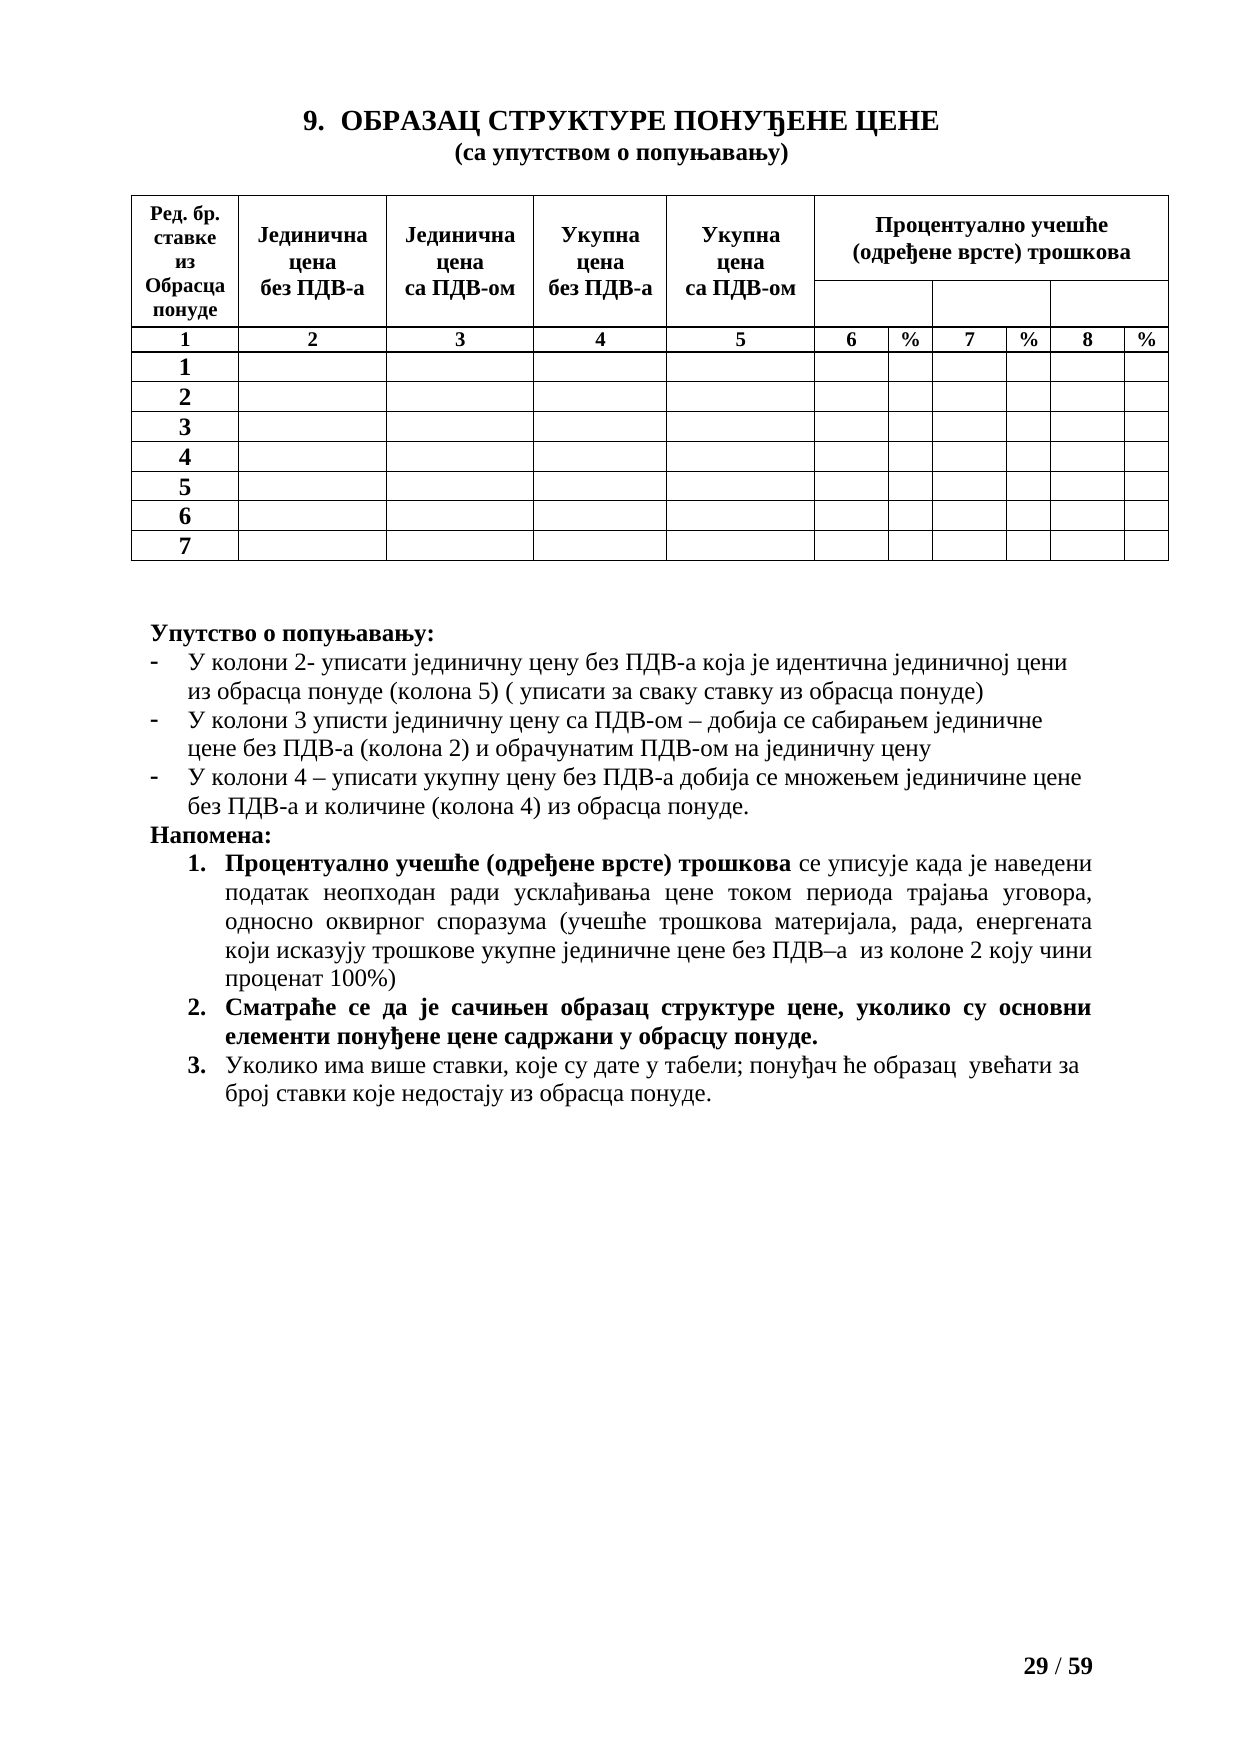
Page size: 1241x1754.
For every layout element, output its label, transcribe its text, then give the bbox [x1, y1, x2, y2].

table_header Укупна цена без ПДВ-а [534, 196, 666, 326]
table_cell [667, 531, 814, 560]
table_cell [667, 472, 814, 500]
table_cell [667, 353, 814, 381]
table_cell [1051, 412, 1124, 441]
table_cell [1007, 442, 1050, 471]
table_cell [534, 382, 666, 411]
table_cell [534, 353, 666, 381]
table_cell 1 [132, 353, 238, 381]
table_cell [667, 501, 814, 530]
table_cell [1051, 531, 1124, 560]
table_cell [1007, 501, 1050, 530]
table_cell [889, 472, 932, 500]
table_cell [239, 353, 386, 381]
table_cell [667, 382, 814, 411]
text Напомена: [150, 820, 1093, 848]
table_cell [534, 412, 666, 441]
table_cell [239, 501, 386, 530]
table_cell 4 [534, 328, 666, 351]
table_cell [1051, 281, 1168, 326]
table_cell [1125, 412, 1168, 441]
table_cell [1007, 412, 1050, 441]
table_cell [815, 501, 888, 530]
list У колони 4 – уписати укупну цену без ПДВ-а добија се множењем јединичине цене без ПДВ-а и количине (колона 4) из обрасца понуде. [150, 762, 1093, 820]
table_cell 6 [132, 501, 238, 530]
table_cell [815, 531, 888, 560]
table_cell [889, 501, 932, 530]
table_cell [1125, 382, 1168, 411]
table_cell [933, 501, 1006, 530]
list Сматраће се да је сачињен образац структуре цене, уколико су основни елементи понуђене цене садржани у обрасцу понуде. [187, 992, 1093, 1050]
table_cell 7 [132, 531, 238, 560]
table_cell [1125, 472, 1168, 500]
table_cell [889, 353, 932, 381]
table_cell 6 [815, 328, 888, 351]
table_cell [387, 353, 533, 381]
table_cell [387, 382, 533, 411]
table_cell [933, 382, 1006, 411]
table_cell [534, 531, 666, 560]
table_cell 7 [933, 328, 1006, 351]
table_cell [1125, 501, 1168, 530]
table_cell [889, 382, 932, 411]
list Процентуално учешће (одређене врсте) трошкова се уписује када је наведени податак неопходан ради усклађивања цене током периода трајања уговора, односно оквирног споразума (учешће трошкова материјала, рада, енергената који исказују трошкове укупне јединичне цене без ПДВ–а из колоне 2 коју чини проценат 100%) [187, 848, 1093, 992]
table_cell [889, 442, 932, 471]
table_cell % [889, 328, 932, 351]
table_cell [933, 442, 1006, 471]
table_cell [387, 472, 533, 500]
table_cell [1007, 382, 1050, 411]
table_cell [815, 472, 888, 500]
table_cell [387, 531, 533, 560]
table_cell [933, 353, 1006, 381]
table_cell [667, 412, 814, 441]
table_cell [534, 501, 666, 530]
table_cell [1051, 382, 1124, 411]
table_cell 4 [132, 442, 238, 471]
table_cell [239, 442, 386, 471]
table_cell [815, 412, 888, 441]
table_cell 8 [1051, 328, 1124, 351]
list У колони 3 уписти јединичну цену са ПДВ-ом – добија се сабирањем јединичне цене без ПДВ-а (колона 2) и обрачунатим ПДВ-ом на јединичну цену [150, 705, 1093, 762]
table_cell 5 [132, 472, 238, 500]
table_cell [815, 281, 932, 326]
table_cell [815, 442, 888, 471]
table_cell 5 [667, 328, 814, 351]
table_cell [239, 412, 386, 441]
table_cell [933, 412, 1006, 441]
table_cell 2 [132, 382, 238, 411]
table_cell [889, 412, 932, 441]
table_header Јединична цена без ПДВ-а [239, 196, 386, 326]
table_cell [239, 531, 386, 560]
table_cell [1125, 531, 1168, 560]
table_cell [815, 353, 888, 381]
table_cell [387, 412, 533, 441]
table_header Јединична цена са ПДВ-ом [387, 196, 533, 326]
subtitle ОБРАЗАЦ СТРУКТУРЕ ПОНУЂЕНЕ ЦЕНЕ [150, 103, 1093, 137]
table_cell 3 [132, 412, 238, 441]
table_cell [534, 472, 666, 500]
table_cell [1007, 353, 1050, 381]
table_cell [1125, 353, 1168, 381]
list Уколико има више ставки, које су дате у табели; понуђач ће образац увећати за број ставки које недостају из обрасца понуде. [187, 1050, 1093, 1107]
table_cell % [1125, 328, 1168, 351]
table_cell [534, 442, 666, 471]
table_cell 3 [387, 328, 533, 351]
table_cell [239, 382, 386, 411]
table_header Ред. бр. ставке из Обрасца понуде [132, 196, 238, 326]
table_cell [1051, 353, 1124, 381]
table_cell [933, 531, 1006, 560]
table_cell 1 [132, 328, 238, 351]
table_cell [1051, 442, 1124, 471]
table_cell [1007, 531, 1050, 560]
table_cell 2 [239, 328, 386, 351]
table_cell [1051, 472, 1124, 500]
table_cell [933, 281, 1050, 326]
table_cell [387, 501, 533, 530]
table_cell [1125, 442, 1168, 471]
table_cell [889, 531, 932, 560]
table_cell [1051, 501, 1124, 530]
table_cell [239, 472, 386, 500]
table_cell [387, 442, 533, 471]
table_cell [667, 442, 814, 471]
table_header Укупна цена са ПДВ-ом [667, 196, 814, 326]
table_header Процентуално учешће (одређене врсте) трошкова [815, 196, 1168, 280]
list У колони 2- уписати јединичну цену без ПДВ-а која је идентична јединичној цени из обрасца понуде (колона 5) ( уписати за сваку ставку из обрасца понуде) [150, 647, 1093, 705]
table_cell [1007, 472, 1050, 500]
text Упутство о попуњавању: [150, 618, 1093, 647]
table_cell [815, 382, 888, 411]
table_cell % [1007, 328, 1050, 351]
table_cell [933, 472, 1006, 500]
text (са упутством о попуњавању) [150, 137, 1093, 166]
